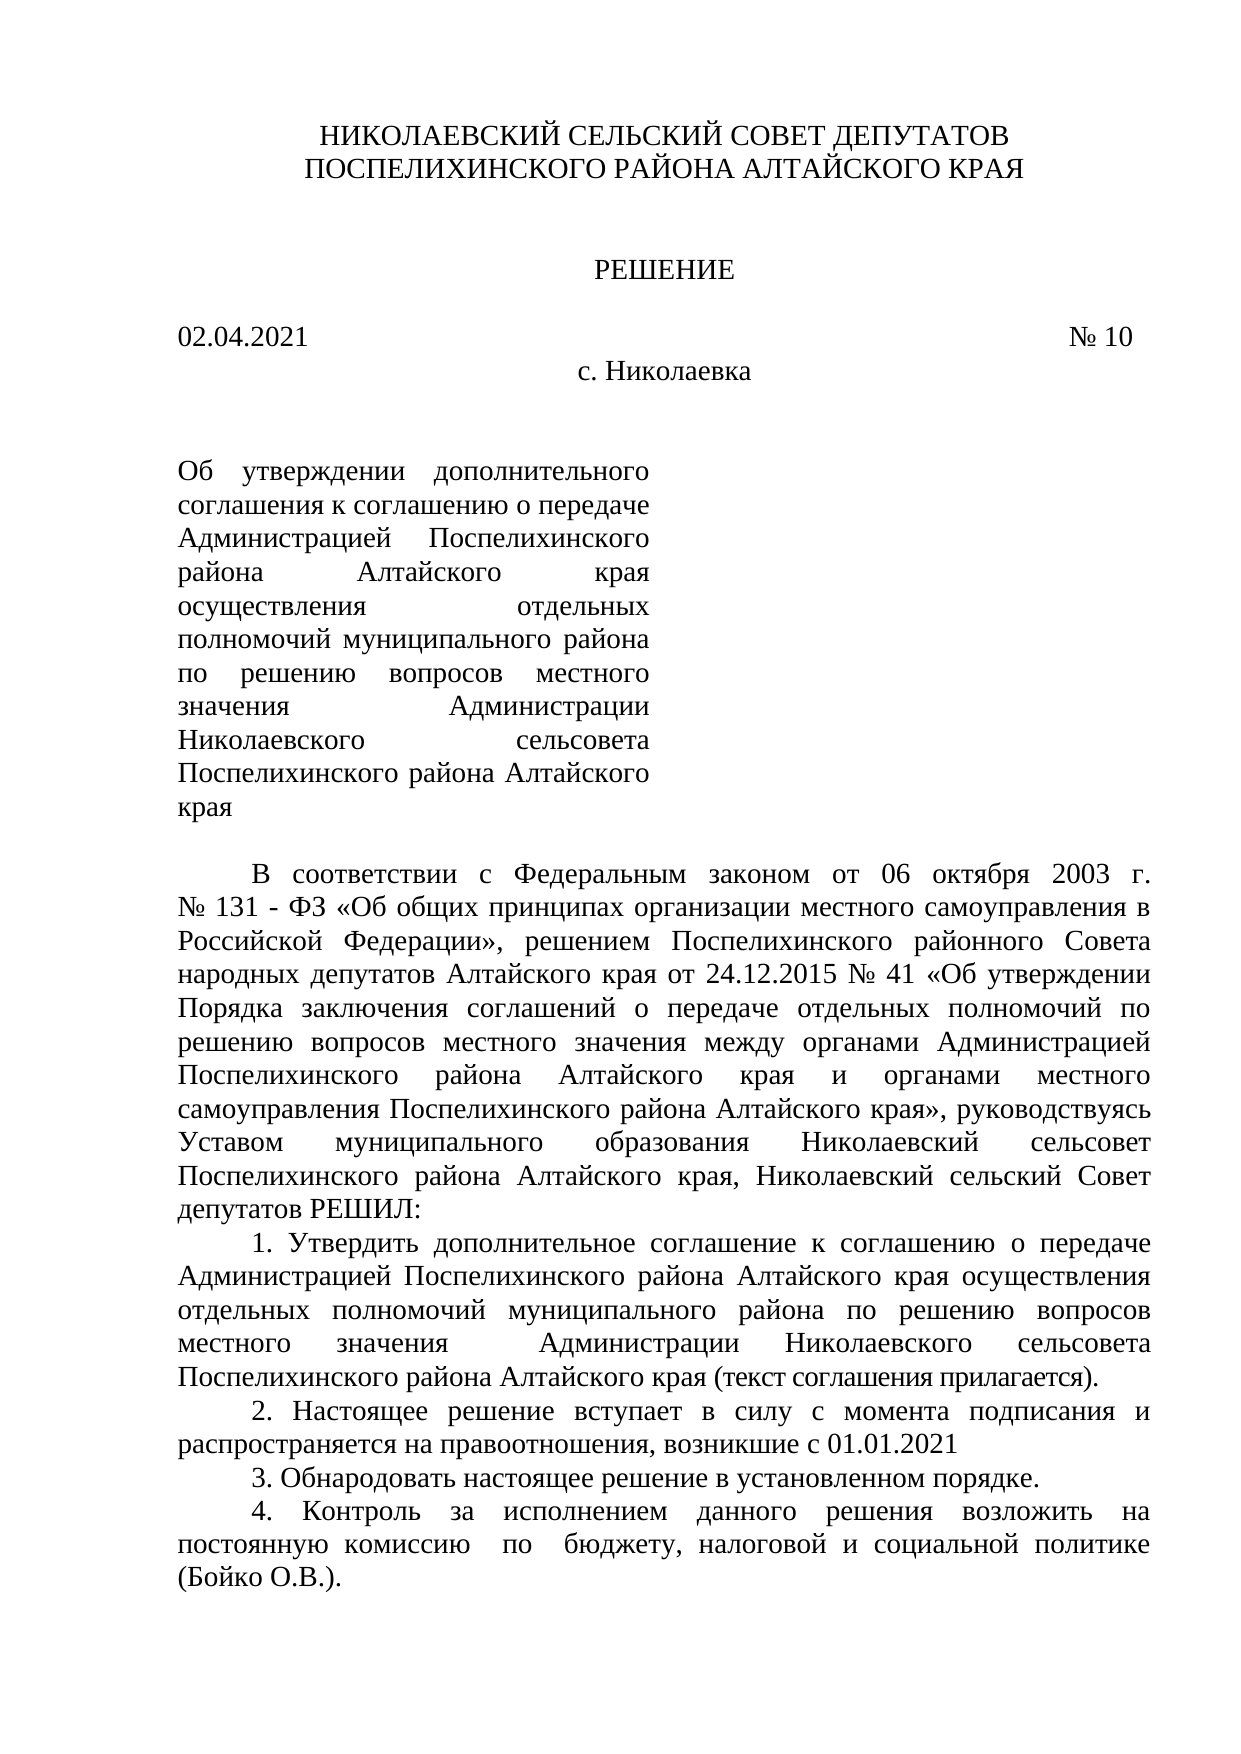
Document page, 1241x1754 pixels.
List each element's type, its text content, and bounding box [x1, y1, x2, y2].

text с. Николаевка [177, 353, 1152, 386]
text 4. Контроль за исполнением данного решения возложить на постоянную комиссию по бюджету, налоговой и социальной политике (Бойко О.В.). [177, 1493, 1151, 1594]
text 2. Настоящее решение вступает в силу с момента подписания и распространяется на правоотношения, возникшие с 01.01.2021 [177, 1393, 1152, 1460]
text 3. Обнародовать настоящее решение в установленном порядке. [177, 1460, 1152, 1493]
text 02.04.2021 № 10 [177, 319, 1152, 353]
text РЕШЕНИЕ [177, 252, 1152, 286]
text НИКОЛАЕВСКИЙ СЕЛЬСКИЙ СОВЕТ ДЕПУТАТОВ [177, 118, 1152, 152]
text 1. Утвердить дополнительное соглашение к соглашению о передаче Администрацией Поспелихинского района Алтайского края осуществления отдельных полномочий муниципального района по решению вопросов местного значения Администрации Николаевского сельсовета Поспелихинского района Алтайского края (текст соглашения прилагается). [177, 1225, 1152, 1393]
text Об утверждении дополнительного соглашения к соглашению о передаче Администрацией Поспелихинского района Алтайского края осуществления отдельных полномочий муниципального района по решению вопросов местного значения Администрации Николаевского сельсовета Поспелихинского района Алтайского края [177, 453, 650, 822]
text ПОСПЕЛИХИНСКОГО РАЙОНА АЛТАЙСКОГО КРАЯ [177, 152, 1152, 185]
text В соответствии с Федеральным законом от 06 октября 2003 г. № 131 - ФЗ «Об общих принципах организации местного самоуправления в Российской Федерации», решением Поспелихинского районного Совета народных депутатов Алтайского края от 24.12.2015 № 41 «Об утверждении Порядка заключения соглашений о передаче отдельных полномочий по решению вопросов местного значения между органами Администрацией Поспелихинского района Алтайского края и органами местного самоуправления Поспелихинского района Алтайского края», руководствуясь Уставом муниципального образования Николаевский сельсовет Поспелихинского района Алтайского края, Николаевский сельский Совет депутатов РЕШИЛ: [177, 856, 1152, 1225]
